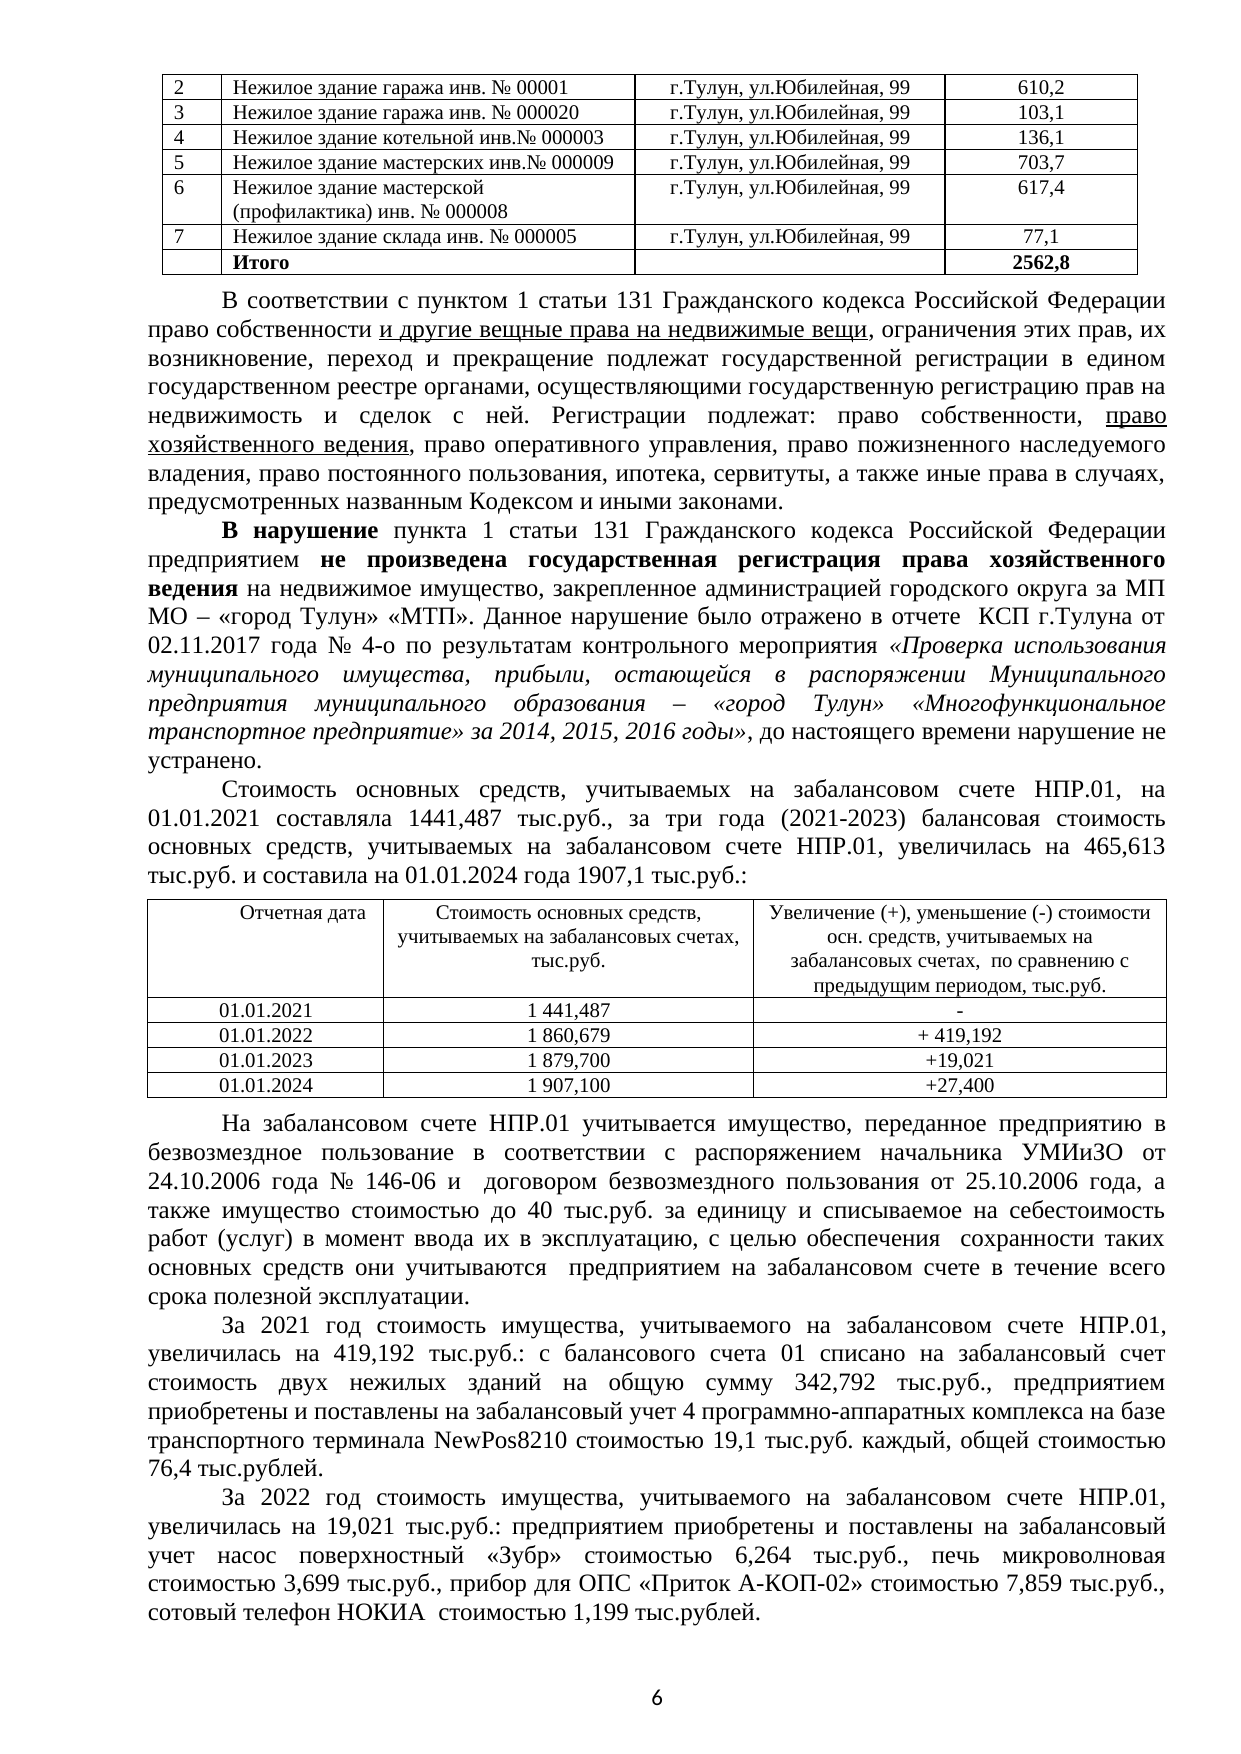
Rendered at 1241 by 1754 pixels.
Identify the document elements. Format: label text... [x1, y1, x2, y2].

table_header Увеличение (+), уменьшение (-) стоимости осн. средств, учитываемых на забалансовых счетах, по сравнению с предыдущим периодом, тыс.руб. [754, 900, 1166, 997]
text За 2022 год стоимость имущества, учитываемого на забалансовом счете НПР.01, увеличилась на 19,021 тыс.руб.: предприятием приобретены и поставлены на забалансовый учет насос поверхностный «Зубр» стоимостью 6,264 тыс.руб., печь микроволновая стоимостью 3,699 тыс.руб., прибор для ОПС «Приток А-КОП-02» стоимостью 7,859 тыс.руб., сотовый телефон НОКИА стоимостью 1,199 тыс.рублей. [148, 1482, 1167, 1626]
table_cell г.Тулун, ул.Юбилейная, 99 [636, 175, 944, 223]
table_cell +19,021 [754, 1048, 1166, 1072]
table_cell [636, 250, 944, 274]
table_cell - [754, 998, 1166, 1022]
table_cell 610,2 [946, 75, 1137, 99]
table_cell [636, 75, 944, 99]
table_cell 703,7 [946, 150, 1137, 174]
table_cell Нежилое здание котельной инв.№ 000003 [222, 125, 634, 149]
table_cell 01.01.2024 [148, 1073, 383, 1097]
table_cell +27,400 [754, 1073, 1166, 1097]
table_cell Нежилое здание мастерской (профилактика) инв. № 000008 [222, 175, 634, 223]
table_cell 4 [163, 125, 221, 149]
text Стоимость основных средств, учитываемых на забалансовом счете НПР.01, на 01.01.2021 составляла 1441,487 тыс.руб., за три года (2021-2023) балансовая стоимость основных средств, учитываемых на забалансовом счете НПР.01, увеличилась на 465,613 тыс.руб. и составила на 01.01.2024 года 1907,1 тыс.руб.: [148, 774, 1167, 889]
table_cell 6 [163, 175, 221, 223]
text В соответствии с пунктом 1 статьи 131 Гражданского кодекса Российской Федерации право собственности и другие вещные права на недвижимые вещи, ограничения этих прав, их возникновение, переход и прекращение подлежат государственной регистрации в едином государственном реестре органами, осуществляющими государственную регистрацию прав на недвижимость и сделок с ней. Регистрации подлежат: право собственности, право хозяйственного ведения, право оперативного управления, право пожизненного наследуемого владения, право постоянного пользования, ипотека, сервитуты, а также иные права в случаях, предусмотренных названным Кодексом и иными законами. [148, 285, 1167, 515]
table_cell 01.01.2023 [148, 1048, 383, 1072]
table_cell 5 [163, 150, 221, 174]
table_cell Нежилое здание гаража инв. № 00001 [222, 75, 634, 99]
table_cell г.Тулун, ул.Юбилейная, 99 [636, 150, 944, 174]
table_cell 1 879,700 [384, 1048, 753, 1072]
table_cell Итого [222, 250, 634, 274]
table_cell Нежилое здание мастерских инв.№ 000009 [222, 150, 634, 174]
table_cell 103,1 [946, 100, 1137, 124]
table_cell 1 907,100 [384, 1073, 753, 1097]
table_cell 2 [163, 75, 221, 99]
table_header Стоимость основных средств, учитываемых на забалансовых счетах, тыс.руб. [384, 900, 753, 997]
table_header Отчетная дата [148, 900, 383, 997]
table_cell 617,4 [946, 175, 1137, 223]
table_cell 3 [163, 100, 221, 124]
table_cell г.Тулун, ул.Юбилейная, 99 [636, 225, 944, 248]
table_cell [163, 250, 221, 274]
table_cell 01.01.2022 [148, 1023, 383, 1047]
table_cell 136,1 [946, 125, 1137, 149]
table_cell Нежилое здание склада инв. № 000005 [222, 225, 634, 248]
text На забалансовом счете НПР.01 учитывается имущество, переданное предприятию в безвозмездное пользование в соответствии с распоряжением начальника УМИиЗО от 24.10.2006 года № 146-06 и договором безвозмездного пользования от 25.10.2006 года, а также имущество стоимостью до 40 тыс.руб. за единицу и списываемое на себестоимость работ (услуг) в момент ввода их в эксплуатацию, с целью обеспечения сохранности таких основных средств они учитываются предприятием на забалансовом счете в течение всего срока полезной эксплуатации. [148, 1108, 1167, 1310]
table_cell 2562,8 [946, 250, 1137, 274]
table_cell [636, 125, 944, 149]
table_cell + 419,192 [754, 1023, 1166, 1047]
table_cell 1 441,487 [384, 998, 753, 1022]
table_cell 7 [163, 225, 221, 248]
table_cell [636, 100, 944, 124]
table_cell 77,1 [946, 225, 1137, 248]
table_cell 1 860,679 [384, 1023, 753, 1047]
text За 2021 год стоимость имущества, учитываемого на забалансовом счете НПР.01, увеличилась на 419,192 тыс.руб.: с балансового счета 01 списано на забалансовый счет стоимость двух нежилых зданий на общую сумму 342,792 тыс.руб., предприятием приобретены и поставлены на забалансовый учет 4 программно-аппаратных комплекса на базе транспортного терминала NewPos8210 стоимостью 19,1 тыс.руб. каждый, общей стоимостью 76,4 тыс.рублей. [148, 1310, 1167, 1482]
text В нарушение пункта 1 статьи 131 Гражданского кодекса Российской Федерации предприятием не произведена государственная регистрация права хозяйственного ведения на недвижимое имущество, закрепленное администрацией городского округа за МП МО – «город Тулун» «МТП». Данное нарушение было отражено в отчете КСП г.Тулуна от 02.11.2017 года № 4-о по результатам контрольного мероприятия «Проверка использования муниципального имущества, прибыли, остающейся в распоряжении Муниципального предприятия муниципального образования – «город Тулун» «Многофункциональное транспортное предприятие» за 2014, 2015, 2016 годы», до настоящего времени нарушение не устранено. [148, 515, 1167, 774]
table_cell 01.01.2021 [148, 998, 383, 1022]
table_cell Нежилое здание гаража инв. № 000020 [222, 100, 634, 124]
